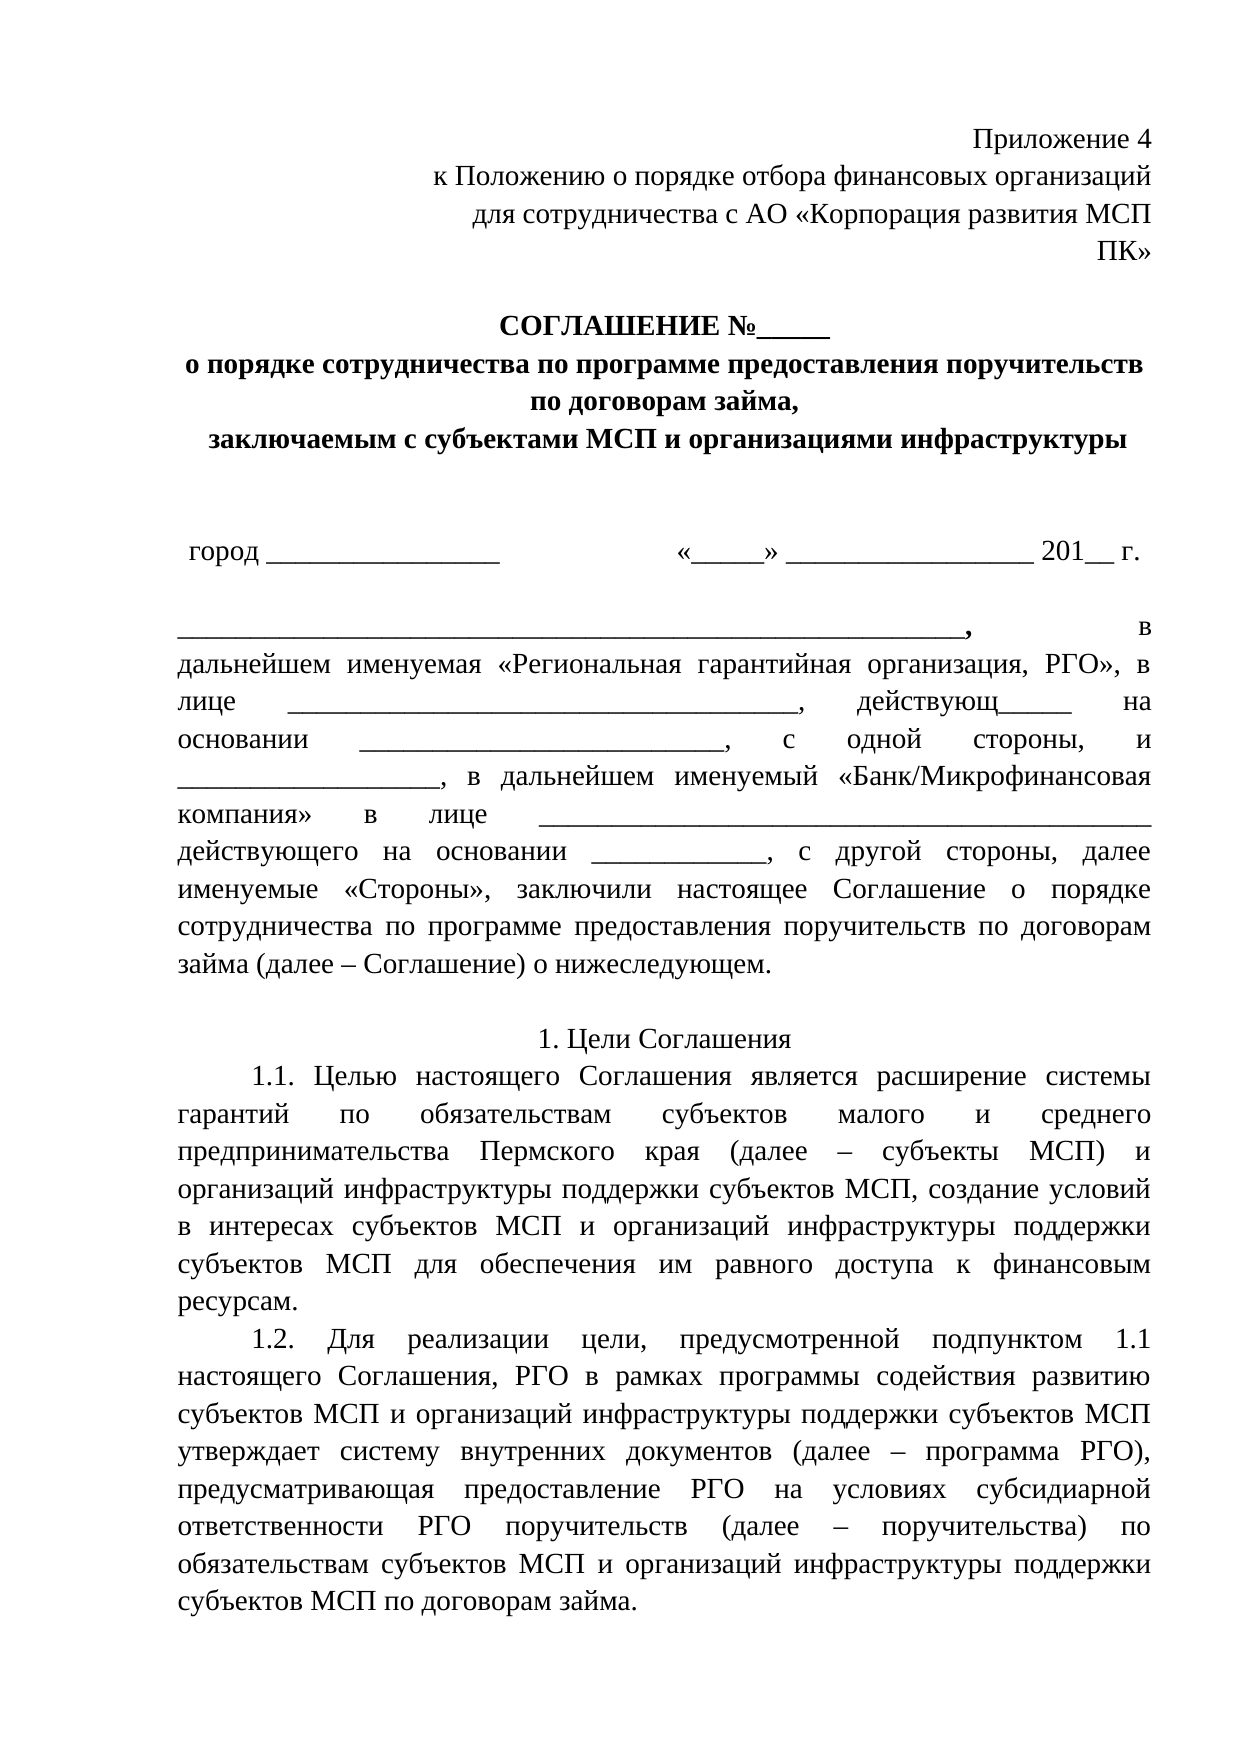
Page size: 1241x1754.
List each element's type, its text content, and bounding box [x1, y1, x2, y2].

text 1. Цели Соглашения [177, 1018, 1152, 1056]
text ______________________________________________________, в дальнейшем именуемая «Региональная гарантийная организация, РГО», в лице ___________________________________, действующ_____ на основании _________________________, с одной стороны, и __________________, в дальнейшем именуемый «Банк/Микрофинансовая компания» в лице __________________________________________ действующего на основании ____________, с другой стороны, далее именуемые «Стороны», заключили настоящее Соглашение о порядке сотрудничества по программе предоставления поручительств по договорам займа (далее – Соглашение) о нижеследующем. [177, 606, 1152, 981]
table_header «_____» _________________ 201__ г. [664, 531, 1152, 568]
text 1.2. Для реализации цели, предусмотренной подпунктом 1.1 настоящего Соглашения, РГО в рамках программы содействия развитию субъектов МСП и организаций инфраструктуры поддержки субъектов МСП утверждает систему внутренних документов (далее – программа РГО), предусматривающая предоставление РГО на условиях субсидиарной ответственности РГО поручительств (далее – поручительства) по обязательствам субъектов МСП и организаций инфраструктуры поддержки субъектов МСП по договорам займа. [177, 1318, 1152, 1618]
text 1.1. Целью настоящего Соглашения является расширение системы гарантий по обязательствам субъектов малого и среднего предпринимательства Пермского края (далее – субъекты МСП) и организаций инфраструктуры поддержки субъектов МСП, создание условий в интересах субъектов МСП и организаций инфраструктуры поддержки субъектов МСП для обеспечения им равного доступа к финансовым ресурсам. [177, 1056, 1152, 1318]
text СОГЛАШЕНИЕ №_____ [177, 306, 1152, 343]
table_header город ________________ [177, 531, 664, 568]
text Приложение 4 [177, 118, 1152, 156]
text заключаемым с субъектами МСП и организациями инфраструктуры [177, 418, 1152, 456]
text к Положению о порядке отбора финансовых организаций [177, 156, 1152, 193]
text для сотрудничества с АО «Корпорация развития МСП ПК» [177, 193, 1152, 268]
text о порядке сотрудничества по программе предоставления поручительств [177, 343, 1152, 381]
text по договорам займа, [177, 381, 1152, 418]
